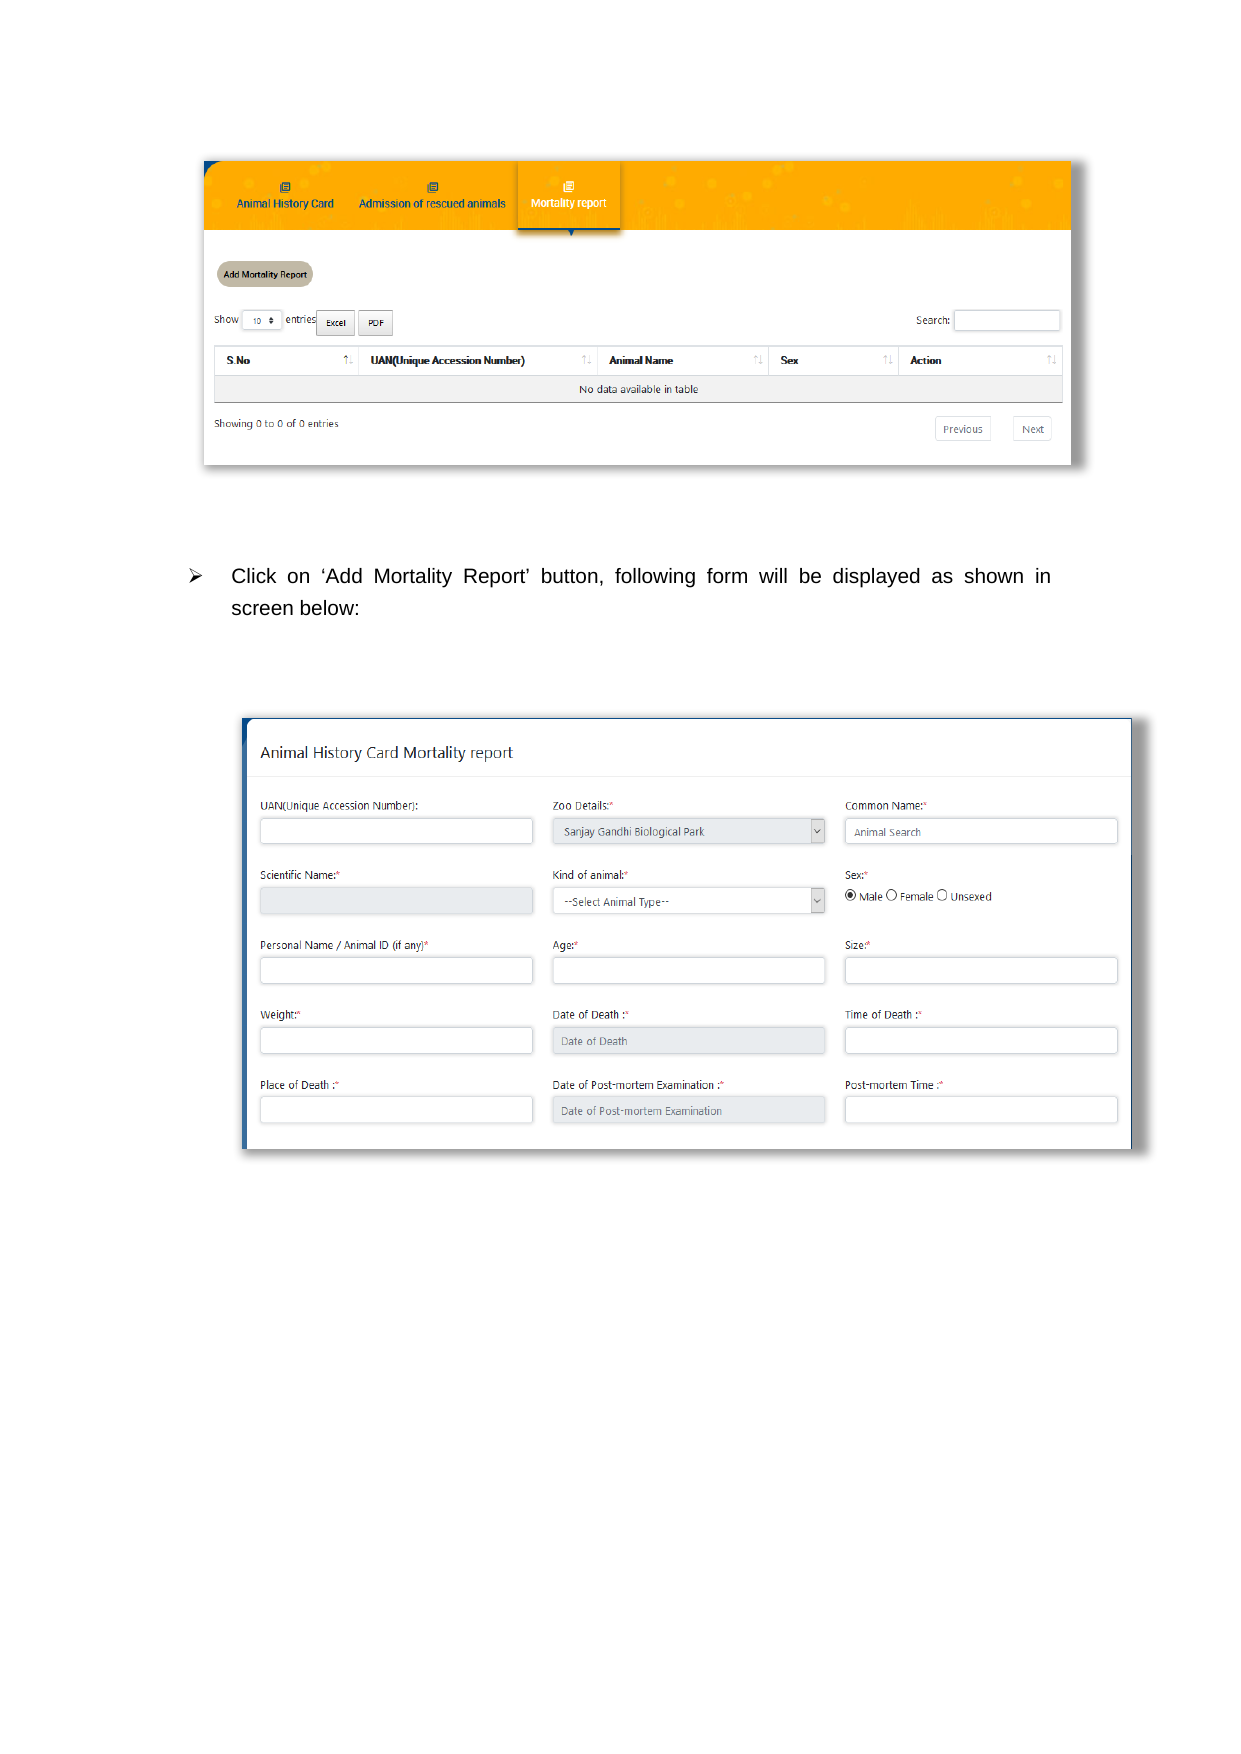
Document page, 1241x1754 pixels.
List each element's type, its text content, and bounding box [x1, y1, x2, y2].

list Click on ‘Add Mortality Report’ button, following form will be displayed as shown in screen below: [187, 564, 1053, 619]
picture [204, 161, 1071, 465]
picture [242, 718, 1132, 1149]
